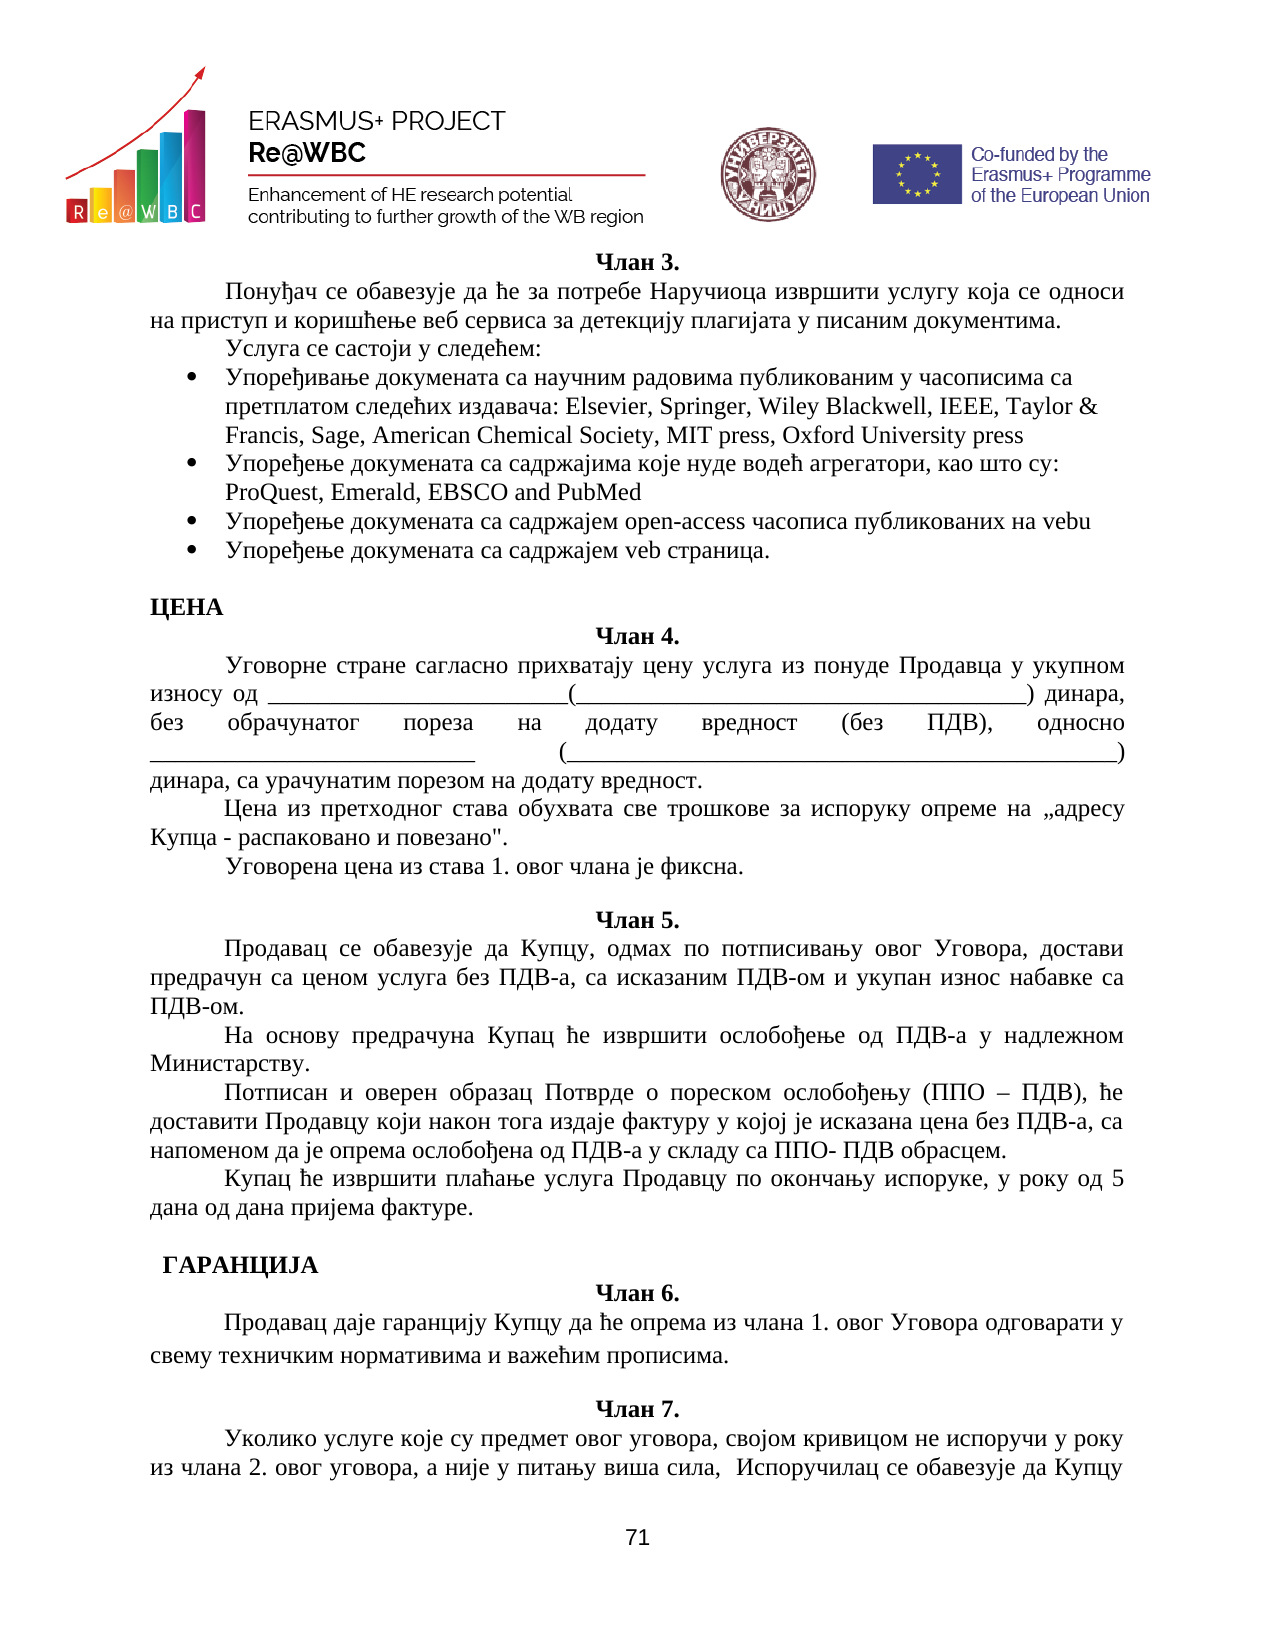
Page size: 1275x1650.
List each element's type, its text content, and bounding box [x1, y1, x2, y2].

text Услуга се састоји у следећем: [150, 333, 1125, 362]
text На основу предрачуна Купац ће извршити ослобођење од ПДВ-а у надлежном Министарству. [150, 1020, 1125, 1077]
text Продавац даје гаранцију Купцу да ће опрема из члана 1. овог Уговора одговарати у свему техничким нормативима и важећим прописима. [150, 1307, 1125, 1369]
text Уговорена цена из става 1. овог члана је фиксна. [225, 851, 1125, 880]
text Члан 3. [150, 247, 1125, 276]
text Члан 6. [150, 1278, 1125, 1307]
list Упоређење докумената са садржајем open-access часописа публикованих на vebu [187, 506, 1125, 535]
text Члан 5. [150, 905, 1125, 933]
text ГАРАНЦИЈА [150, 1250, 1125, 1278]
list Упоређење докумената са садржајем veb страница. [187, 535, 1125, 563]
text Уговорне стране сагласно прихватају цену услуга из понуде Продавца у укупном износу од ________________________(____________________________________) динара, без обрачунатог пореза на додату вредност (без ПДВ), односно __________________________ (____________________________________________) динара, са урачунатим порезом на додату вредност. [150, 650, 1125, 793]
picture [57, 60, 1163, 237]
text Потписан и оверен образац Потврде о пореском ослобођењу (ППО – ПДВ), ће доставити Продавцу који након тога издаје фактуру у којој је исказана цена без ПДВ-а, са напоменом да је опрема ослобођена од ПДВ-а у складу са ППО- ПДВ обрасцем. [150, 1077, 1125, 1163]
text Цена из претходног става обухвата све трошкове за испоруку опреме на „адресу Купца - распаковано и повезано". [150, 793, 1125, 851]
text Купац ће извршити плаћање услуга Продавцу по окончању испоруке, у року од 5 дана од дана пријема фактуре. [150, 1163, 1125, 1221]
text Члан 7. [150, 1394, 1125, 1423]
text Понуђач се обавезује да ће за потребе Наручиоца извршити услугу која се односи на приступ и коришћење веб сервиса за детекцију плагијата у писаним документима. [150, 276, 1125, 333]
list Упоређење докумената са садржајима које нуде водећ агрегатори, као што су: ProQuest, Emerald, EBSCO and PubMed [187, 448, 1125, 506]
text ЦЕНА [150, 592, 1125, 621]
text Члан 4. [150, 621, 1125, 650]
text Продавац се обавезује да Купцу, одмах по потписивању овог Уговора, достави предрачун са ценом услуга без ПДВ-а, са исказаним ПДВ-ом и укупан износ набавке са ПДВ-ом. [150, 933, 1125, 1020]
list Упоређивање докумената са научним радовима публикованим у часописима са претплатом следећих издавача: Elsevier, Springer, Wiley Blackwell, IEEE, Taylor & Francis, Sage, American Chemical Society, MIT press, Oxford University press [187, 362, 1125, 448]
